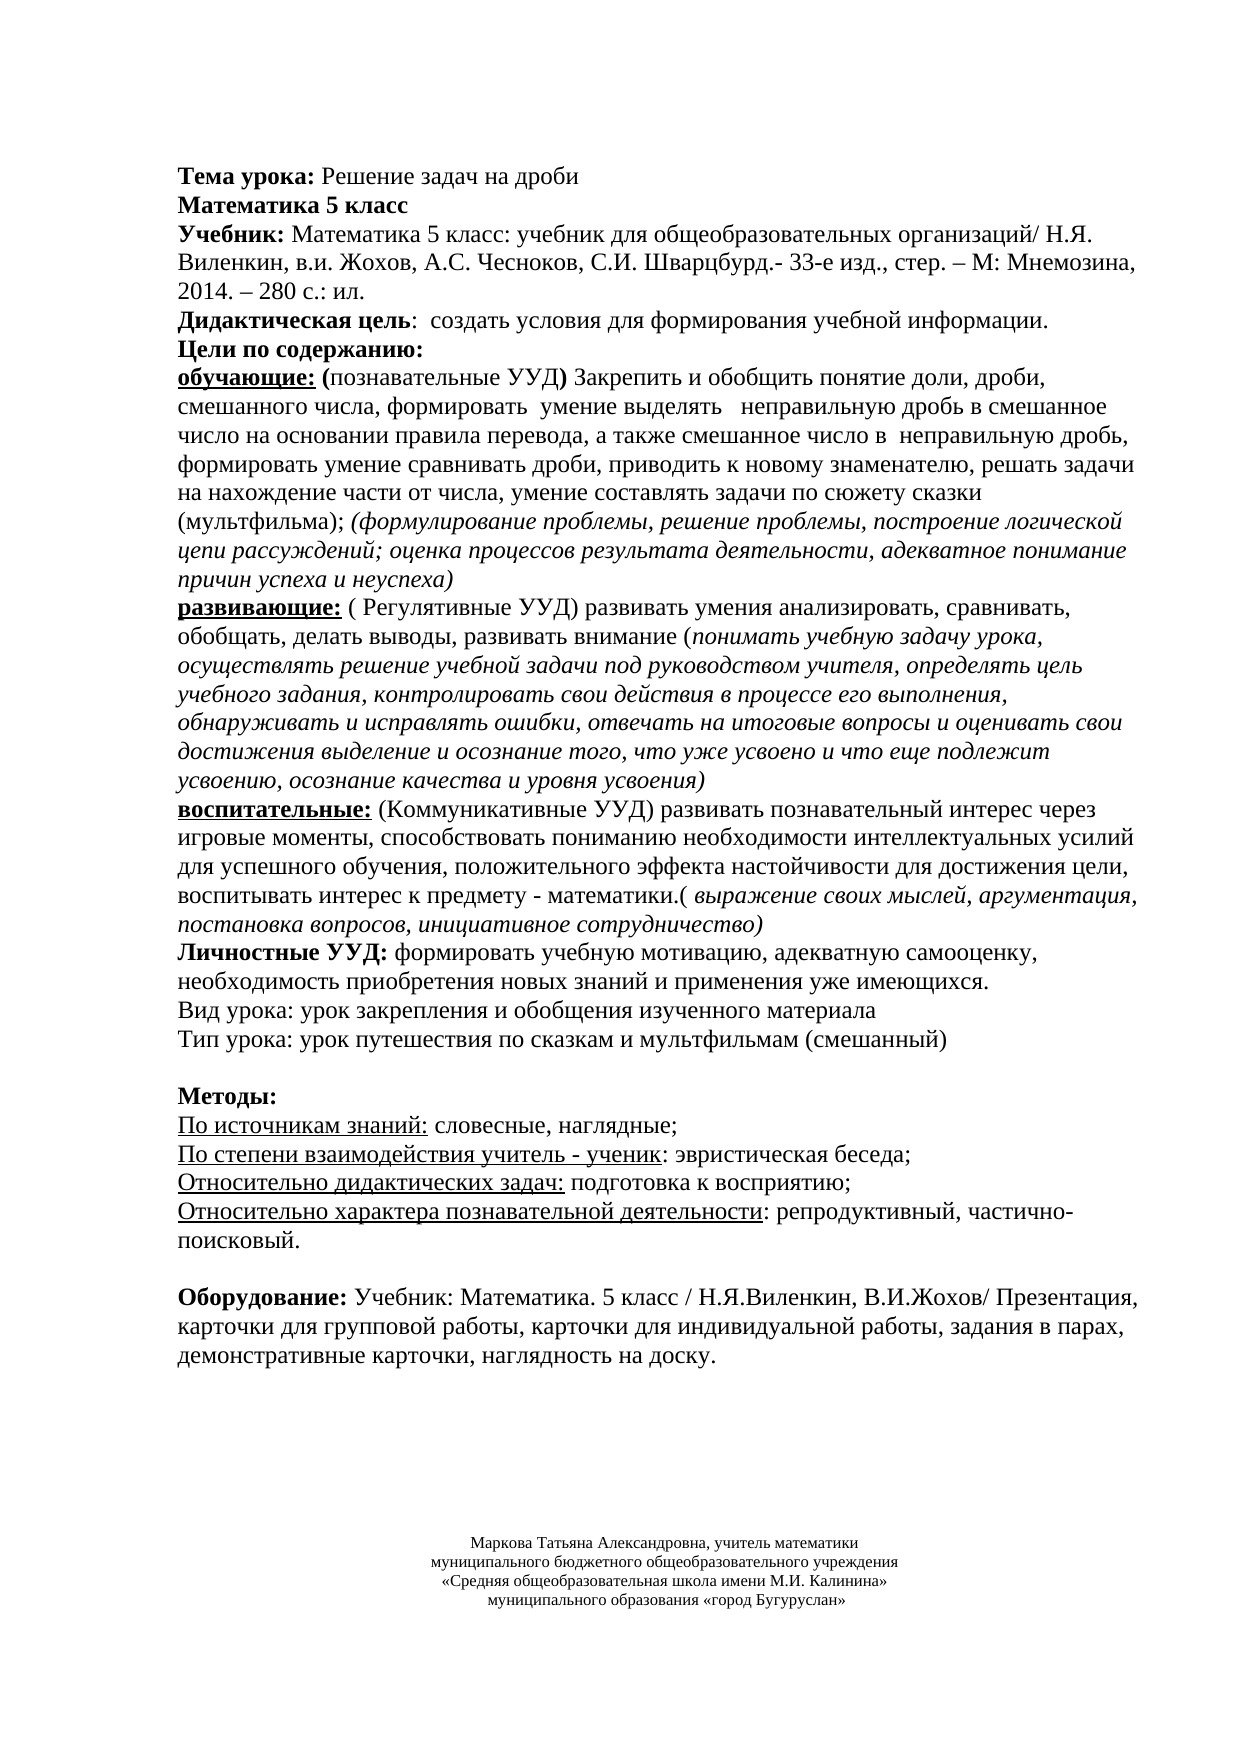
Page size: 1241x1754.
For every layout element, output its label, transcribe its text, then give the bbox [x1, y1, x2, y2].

text Тема урока: Решение задач на дроби [177, 161, 1152, 190]
text По источникам знаний: словесные, наглядные; [177, 1110, 1152, 1139]
text Математика 5 класс [177, 190, 1152, 219]
text Цели по содержанию: [177, 334, 1152, 362]
text Тип урока: урок путешествия по сказкам и мультфильмам (смешанный) [177, 1024, 1152, 1052]
text Относительно характера познавательной деятельности: репродуктивный, частично-поисковый. [177, 1196, 1152, 1254]
text воспитательные: (Коммуникативные УУД) развивать познавательный интерес через игровые моменты, способствовать пониманию необходимости интеллектуальных усилий для успешного обучения, положительного эффекта настойчивости для достижения цели, воспитывать интерес к предмету - математики.( выражение своих мыслей, аргументация, постановка вопросов, инициативное сотрудничество) [177, 794, 1152, 937]
text Учебник: Математика 5 класс: учебник для общеобразовательных организаций/ Н.Я. Виленкин, в.и. Жохов, А.С. Чесноков, С.И. Шварцбурд.- 33-е изд., стер. – М: Мнемозина, 2014. – 280 с.: ил. [177, 219, 1152, 305]
text Дидактическая цель: создать условия для формирования учебной информации. [177, 305, 1152, 334]
text Оборудование: Учебник: Математика. 5 класс / Н.Я.Виленкин, В.И.Жохов/ Презентация, карточки для групповой работы, карточки для индивидуальной работы, задания в парах, демонстративные карточки, наглядность на доску. [177, 1282, 1152, 1369]
text По степени взаимодействия учитель - ученик: эвристическая беседа; [177, 1139, 1152, 1167]
text обучающие: (познавательные УУД) Закрепить и обобщить понятие доли, дроби, смешанного числа, формировать умение выделять неправильную дробь в смешанное число на основании правила перевода, а также смешанное число в неправильную дробь, формировать умение сравнивать дроби, приводить к новому знаменателю, решать задачи на нахождение части от числа, умение составлять задачи по сюжету сказки (мультфильма); (формулирование проблемы, решение проблемы, построение логической цепи рассуждений; оценка процессов результата деятельности, адекватное понимание причин успеха и неуспеха) [177, 362, 1152, 592]
text развивающие: ( Регулятивные УУД) развивать умения анализировать, сравнивать, обобщать, делать выводы, развивать внимание (понимать учебную задачу урока, осуществлять решение учебной задачи под руководством учителя, определять цель учебного задания, контролировать свои действия в процессе его выполнения, обнаруживать и исправлять ошибки, отвечать на итоговые вопросы и оценивать свои достижения выделение и осознание того, что уже усвоено и что еще подлежит усвоению, осознание качества и уровня усвоения) [177, 592, 1152, 794]
text Вид урока: урок закрепления и обобщения изученного материала [177, 995, 1152, 1024]
text Относительно дидактических задач: подготовка к восприятию; [177, 1167, 1152, 1196]
text Методы: [177, 1081, 1152, 1110]
text Личностные УУД: формировать учебную мотивацию, адекватную самооценку, необходимость приобретения новых знаний и применения уже имеющихся. [177, 937, 1152, 995]
